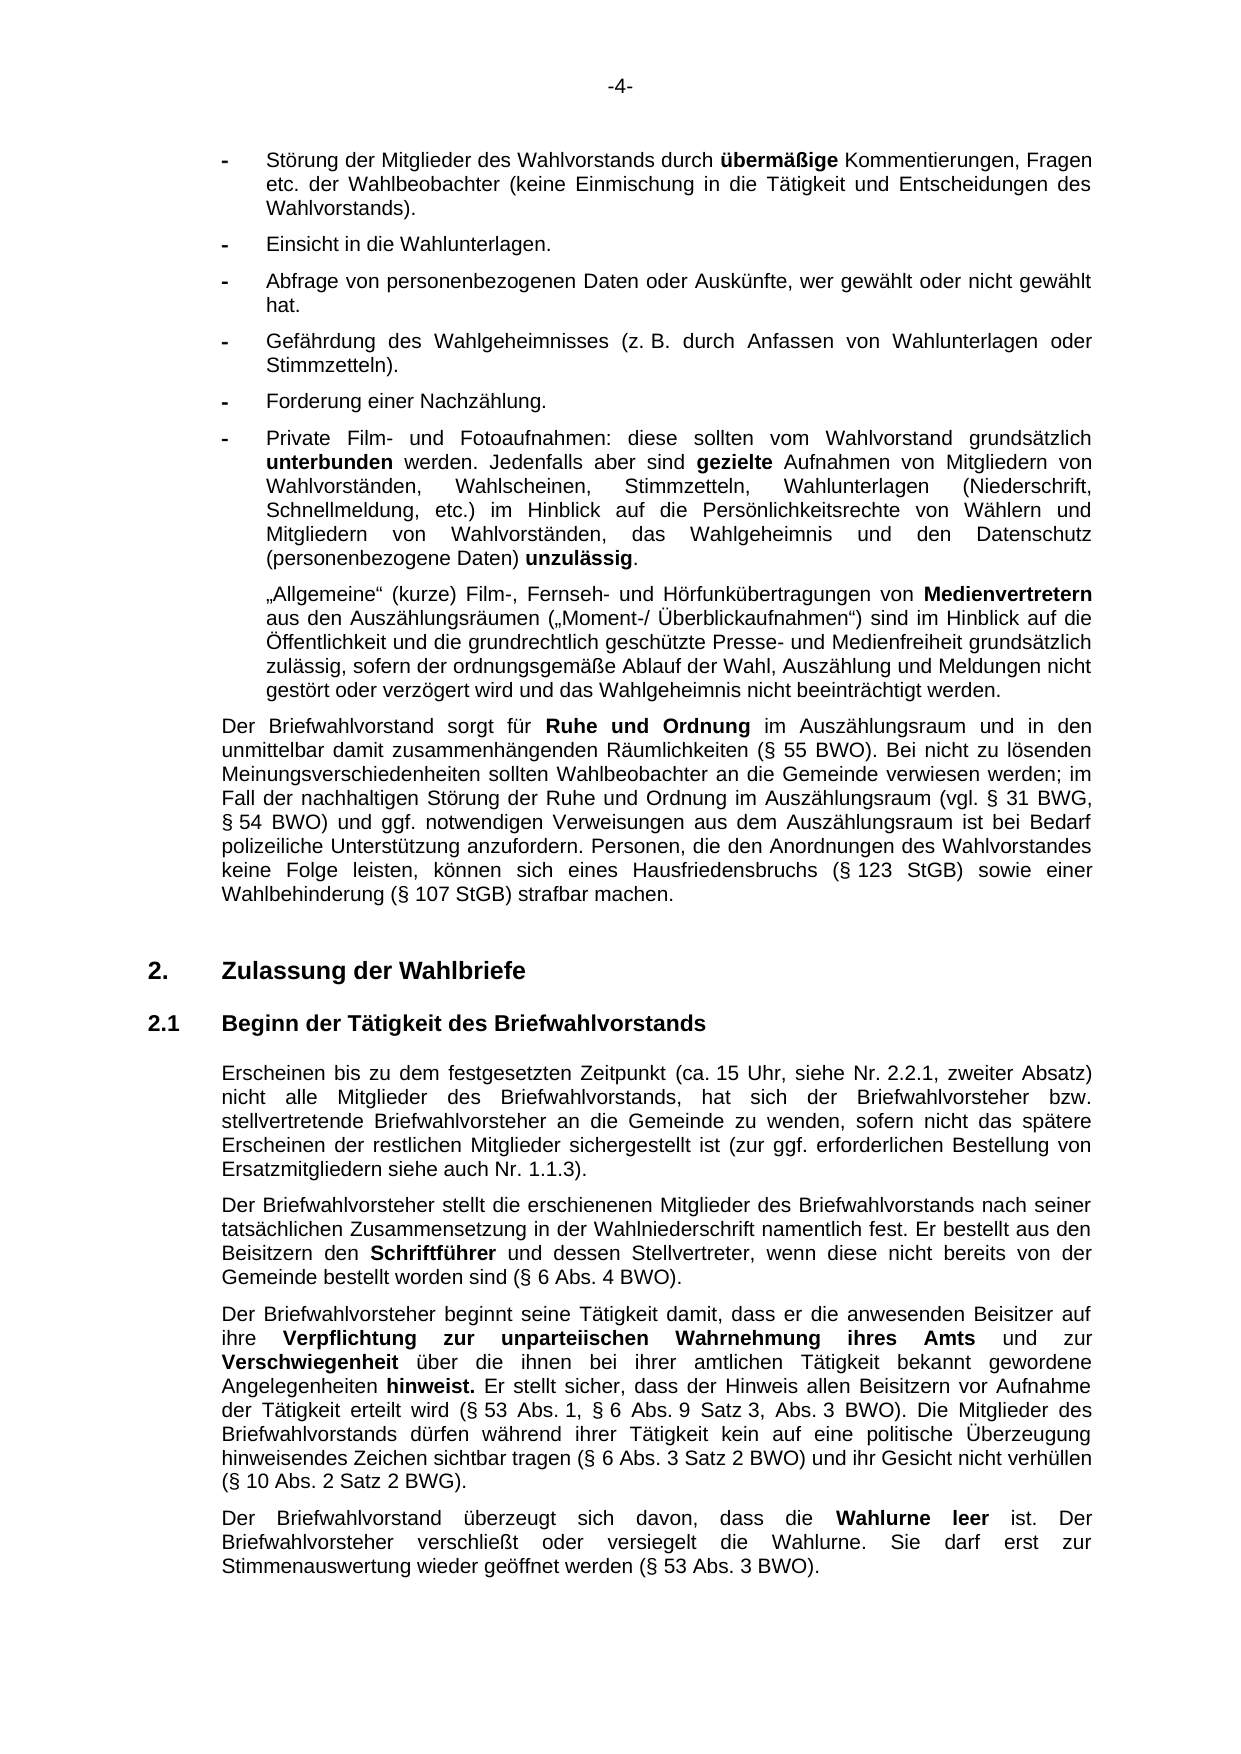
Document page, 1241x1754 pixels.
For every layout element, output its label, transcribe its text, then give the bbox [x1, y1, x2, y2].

list Störung der Mitglieder des Wahlvorstands durch übermäßige Kommentierungen, Fragen etc. der Wahlbeobachter (keine Einmischung in die Tätigkeit und Entscheidungen des Wahlvorstands). [221, 148, 1093, 219]
list Private Film- und Fotoaufnahmen: diese sollten vom Wahlvorstand grundsätzlich unterbunden werden. Jedenfalls aber sind gezielte Aufnahmen von Mitgliedern von Wahlvorständen, Wahlscheinen, Stimmzetteln, Wahlunterlagen (Niederschrift, Schnellmeldung, etc.) im Hinblick auf die Persönlichkeitsrechte von Wählern und Mitgliedern von Wahlvorständen, das Wahlgeheimnis und den Datenschutz (personenbezogene Daten) unzulässig. [221, 426, 1093, 569]
text Der Briefwahlvorstand sorgt für Ruhe und Ordnung im Auszählungsraum und in den unmittelbar damit zusammenhängenden Räumlichkeiten (§ 55 BWO). Bei nicht zu lösenden Meinungsverschiedenheiten sollten Wahlbeobachter an die Gemeinde verwiesen werden; im Fall der nachhaltigen Störung der Ruhe und Ordnung im Auszählungsraum (vgl. § 31 BWG, § 54 BWO) und ggf. notwendigen Verweisungen aus dem Auszählungsraum ist bei Bedarf polizeiliche Unterstützung anzufordern. Personen, die den Anordnungen des Wahlvorstandes keine Folge leisten, können sich eines Hausfriedensbruchs (§ 123 StGB) sowie einer Wahlbehinderung (§ 107 StGB) strafbar machen. [221, 714, 1093, 906]
list Einsicht in die Wahlunterlagen. [221, 232, 1093, 256]
text Der Briefwahlvorsteher beginnt seine Tätigkeit damit, dass er die anwesenden Beisitzer auf ihre Verpflichtung zur unparteiischen Wahrnehmung ihres Amts und zur Verschwiegenheit über die ihnen bei ihrer amtlichen Tätigkeit bekannt gewordene Angelegenheiten hinweist. Er stellt sicher, dass der Hinweis allen Beisitzern vor Aufnahme der Tätigkeit erteilt wird (§ 53 Abs. 1, § 6 Abs. 9 Satz 3, Abs. 3 BWO). Die Mitglieder des Briefwahlvorstands dürfen während ihrer Tätigkeit kein auf eine politische Überzeugung hinweisendes Zeichen sichtbar tragen (§ 6 Abs. 3 Satz 2 BWO) und ihr Gesicht nicht verhüllen (§ 10 Abs. 2 Satz 2 BWG). [221, 1302, 1093, 1493]
subtitle 2.1 Beginn der Tätigkeit des Briefwahlvorstands [148, 1010, 1093, 1036]
text „Allgemeine“ (kurze) Film-, Fernseh- und Hörfunkübertragungen von Medienvertretern aus den Auszählungsräumen („Moment-/ Überblickaufnahmen“) sind im Hinblick auf die Öffentlichkeit und die grundrechtlich geschützte Presse- und Medienfreiheit grundsätzlich zulässig, sofern der ordnungsgemäße Ablauf der Wahl, Auszählung und Meldungen nicht gestört oder verzögert wird und das Wahlgeheimnis nicht beeinträchtigt werden. [266, 582, 1093, 702]
text Der Briefwahlvorsteher stellt die erschienenen Mitglieder des Briefwahlvorstands nach seiner tatsächlichen Zusammensetzung in der Wahlniederschrift namentlich fest. Er bestellt aus den Beisitzern den Schriftführer und dessen Stellvertreter, wenn diese nicht bereits von der Gemeinde bestellt worden sind (§ 6 Abs. 4 BWO). [221, 1193, 1093, 1289]
list Abfrage von personenbezogenen Daten oder Auskünfte, wer gewählt oder nicht gewählt hat. [221, 268, 1093, 316]
text Der Briefwahlvorstand überzeugt sich davon, dass die Wahlurne leer ist. Der Briefwahlvorsteher verschließt oder versiegelt die Wahlurne. Sie darf erst zur Stimmenauswertung wieder geöffnet werden (§ 53 Abs. 3 BWO). [221, 1506, 1093, 1578]
list Gefährdung des Wahlgeheimnisses (z. B. durch Anfassen von Wahlunterlagen oder Stimmzetteln). [221, 329, 1093, 377]
subtitle 2. Zulassung der Wahlbriefe [148, 956, 1093, 985]
text Erscheinen bis zu dem festgesetzten Zeitpunkt (ca. 15 Uhr, siehe Nr. 2.2.1, zweiter Absatz) nicht alle Mitglieder des Briefwahlvorstands, hat sich der Briefwahlvorsteher bzw. stellvertretende Briefwahlvorsteher an die Gemeinde zu wenden, sofern nicht das spätere Erscheinen der restlichen Mitglieder sichergestellt ist (zur ggf. erforderlichen Bestellung von Ersatzmitgliedern siehe auch Nr. 1.1.3). [221, 1061, 1093, 1181]
list Forderung einer Nachzählung. [221, 389, 1093, 413]
